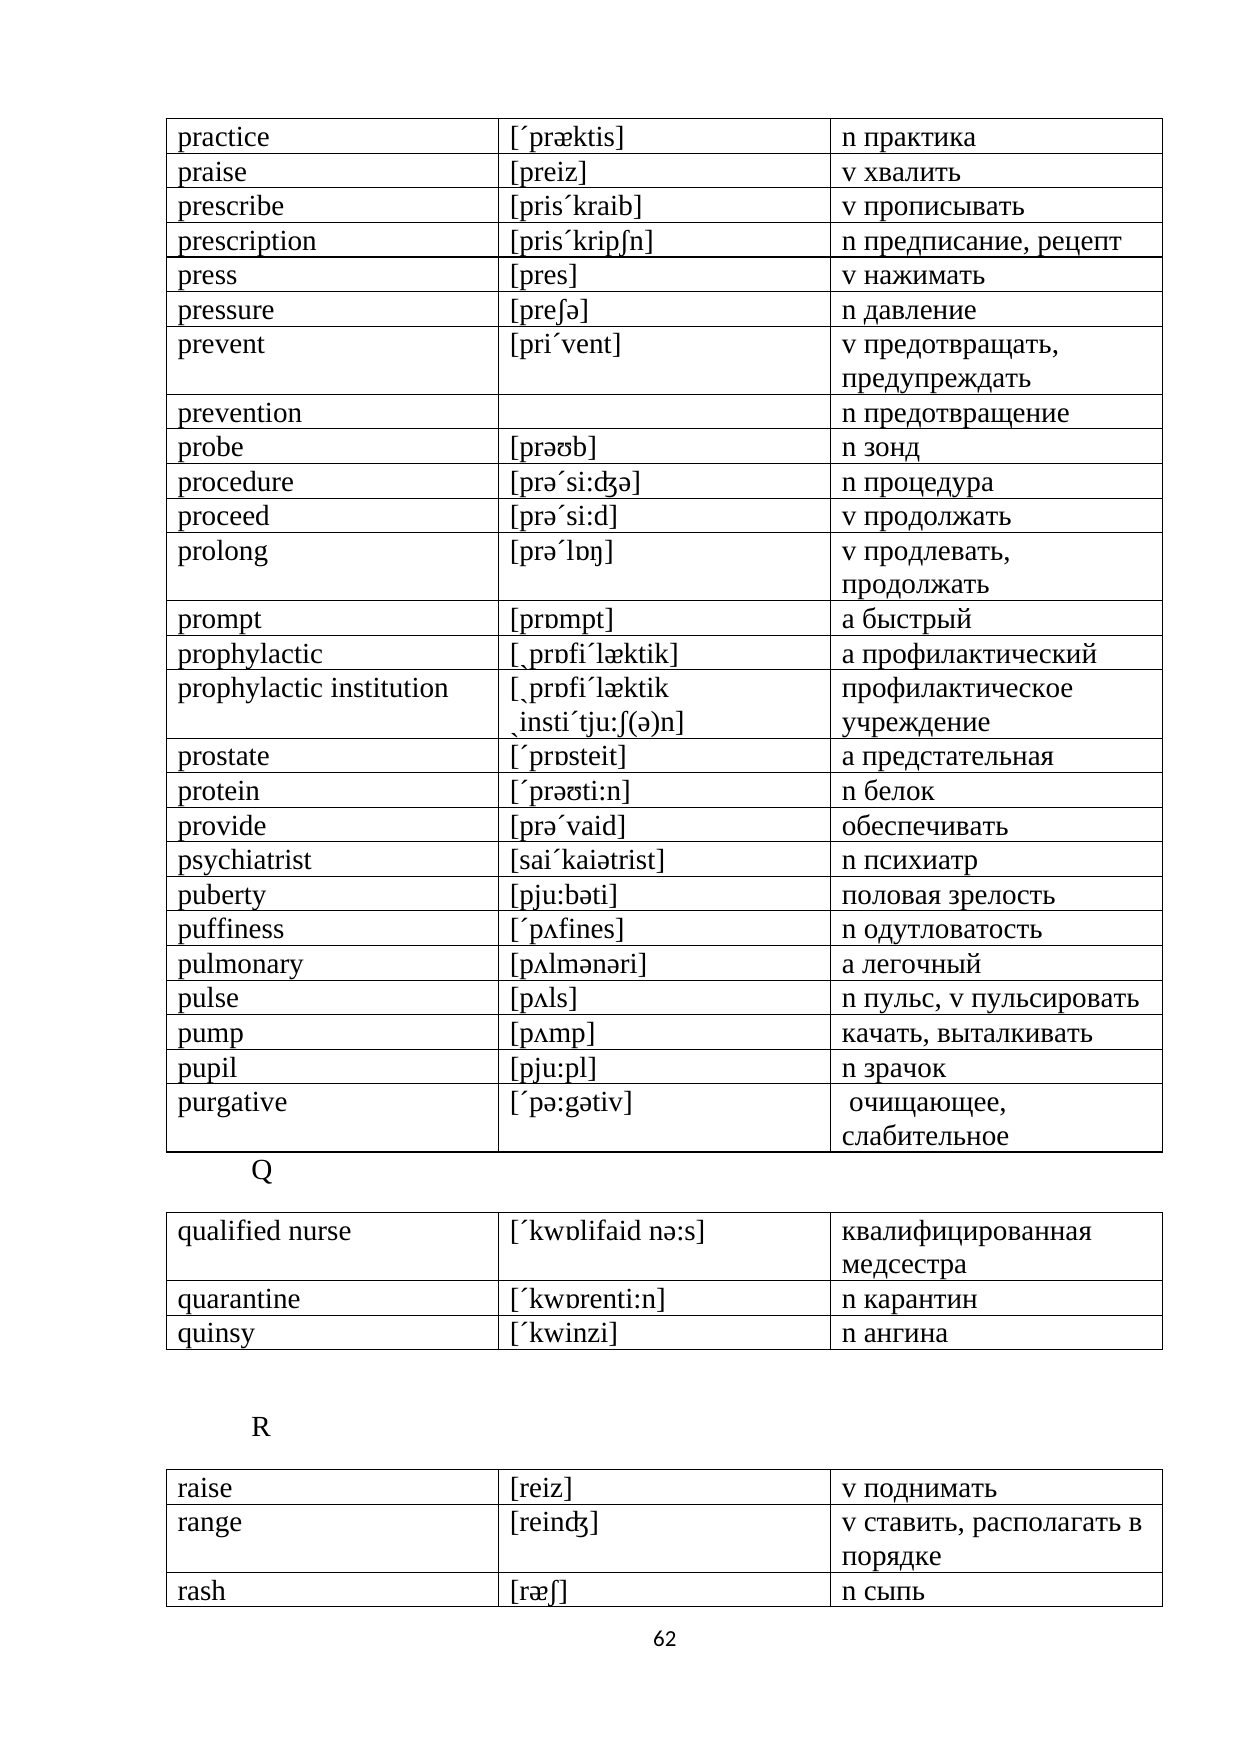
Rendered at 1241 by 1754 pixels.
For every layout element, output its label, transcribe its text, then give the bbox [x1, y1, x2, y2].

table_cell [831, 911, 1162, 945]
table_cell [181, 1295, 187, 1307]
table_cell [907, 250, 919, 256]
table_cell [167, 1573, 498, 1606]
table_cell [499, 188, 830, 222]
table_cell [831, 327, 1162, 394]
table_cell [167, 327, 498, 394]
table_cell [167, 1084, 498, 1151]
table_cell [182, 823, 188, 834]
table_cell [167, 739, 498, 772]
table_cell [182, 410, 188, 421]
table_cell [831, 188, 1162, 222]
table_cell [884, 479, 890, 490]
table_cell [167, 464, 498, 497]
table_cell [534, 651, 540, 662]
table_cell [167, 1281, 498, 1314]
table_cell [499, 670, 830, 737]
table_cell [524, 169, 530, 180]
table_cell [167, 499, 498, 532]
text Q [177, 1153, 1152, 1186]
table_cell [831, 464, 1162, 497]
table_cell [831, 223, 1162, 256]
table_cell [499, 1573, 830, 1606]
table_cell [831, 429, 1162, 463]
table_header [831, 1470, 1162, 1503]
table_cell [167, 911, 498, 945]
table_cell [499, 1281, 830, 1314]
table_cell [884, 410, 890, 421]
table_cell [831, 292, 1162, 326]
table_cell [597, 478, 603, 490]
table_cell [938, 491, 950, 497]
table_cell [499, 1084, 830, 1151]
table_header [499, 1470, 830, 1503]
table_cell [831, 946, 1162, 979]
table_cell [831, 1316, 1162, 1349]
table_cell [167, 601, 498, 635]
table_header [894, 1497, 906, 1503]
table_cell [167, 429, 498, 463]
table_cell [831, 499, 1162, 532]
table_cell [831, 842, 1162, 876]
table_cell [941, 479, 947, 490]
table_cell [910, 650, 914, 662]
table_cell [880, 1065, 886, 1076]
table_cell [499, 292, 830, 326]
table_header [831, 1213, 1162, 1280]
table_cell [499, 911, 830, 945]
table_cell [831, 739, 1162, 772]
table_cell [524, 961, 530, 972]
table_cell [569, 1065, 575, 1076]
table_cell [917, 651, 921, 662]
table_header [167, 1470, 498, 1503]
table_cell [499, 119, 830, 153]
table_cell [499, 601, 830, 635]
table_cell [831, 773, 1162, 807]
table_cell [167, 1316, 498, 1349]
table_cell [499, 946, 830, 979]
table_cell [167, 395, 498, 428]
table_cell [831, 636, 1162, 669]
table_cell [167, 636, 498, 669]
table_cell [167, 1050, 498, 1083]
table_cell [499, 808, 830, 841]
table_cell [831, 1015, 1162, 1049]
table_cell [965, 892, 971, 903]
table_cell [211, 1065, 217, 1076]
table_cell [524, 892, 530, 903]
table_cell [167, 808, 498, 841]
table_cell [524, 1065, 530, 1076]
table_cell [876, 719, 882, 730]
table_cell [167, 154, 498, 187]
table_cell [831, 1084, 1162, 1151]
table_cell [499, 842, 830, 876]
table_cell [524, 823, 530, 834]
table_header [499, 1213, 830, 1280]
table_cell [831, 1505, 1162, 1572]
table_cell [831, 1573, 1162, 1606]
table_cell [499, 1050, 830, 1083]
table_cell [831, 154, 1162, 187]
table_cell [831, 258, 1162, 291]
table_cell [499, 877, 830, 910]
text R [177, 1409, 1152, 1443]
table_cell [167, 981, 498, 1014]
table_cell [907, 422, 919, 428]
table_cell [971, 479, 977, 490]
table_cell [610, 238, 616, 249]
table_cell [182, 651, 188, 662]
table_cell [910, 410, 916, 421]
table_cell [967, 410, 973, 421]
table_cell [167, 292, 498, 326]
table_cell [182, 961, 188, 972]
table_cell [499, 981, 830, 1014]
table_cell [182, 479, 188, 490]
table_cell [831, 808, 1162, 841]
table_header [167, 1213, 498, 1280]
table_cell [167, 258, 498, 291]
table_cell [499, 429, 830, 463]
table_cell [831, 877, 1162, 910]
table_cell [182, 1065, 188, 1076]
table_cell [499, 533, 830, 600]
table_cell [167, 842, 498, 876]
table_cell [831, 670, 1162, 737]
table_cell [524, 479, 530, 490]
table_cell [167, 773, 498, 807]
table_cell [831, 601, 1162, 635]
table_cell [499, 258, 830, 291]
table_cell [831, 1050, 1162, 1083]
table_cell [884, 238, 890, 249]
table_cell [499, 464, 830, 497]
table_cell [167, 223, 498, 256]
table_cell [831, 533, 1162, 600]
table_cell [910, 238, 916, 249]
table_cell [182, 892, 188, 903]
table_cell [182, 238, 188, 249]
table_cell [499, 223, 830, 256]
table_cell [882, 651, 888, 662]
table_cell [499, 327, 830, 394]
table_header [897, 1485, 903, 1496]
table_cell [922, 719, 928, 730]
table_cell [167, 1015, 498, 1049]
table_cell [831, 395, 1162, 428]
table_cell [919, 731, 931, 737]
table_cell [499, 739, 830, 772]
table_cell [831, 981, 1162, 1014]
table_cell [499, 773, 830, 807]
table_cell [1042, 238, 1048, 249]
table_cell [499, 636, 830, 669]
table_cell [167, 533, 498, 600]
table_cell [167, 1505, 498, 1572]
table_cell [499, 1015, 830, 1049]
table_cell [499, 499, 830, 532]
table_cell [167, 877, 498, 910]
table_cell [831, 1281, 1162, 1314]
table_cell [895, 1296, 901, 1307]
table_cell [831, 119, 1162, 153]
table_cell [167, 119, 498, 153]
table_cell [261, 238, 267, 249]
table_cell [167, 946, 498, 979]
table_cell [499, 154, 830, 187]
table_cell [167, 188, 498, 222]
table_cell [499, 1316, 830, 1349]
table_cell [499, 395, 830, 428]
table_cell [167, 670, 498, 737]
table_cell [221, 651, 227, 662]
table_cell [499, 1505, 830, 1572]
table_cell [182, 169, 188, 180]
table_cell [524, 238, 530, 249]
